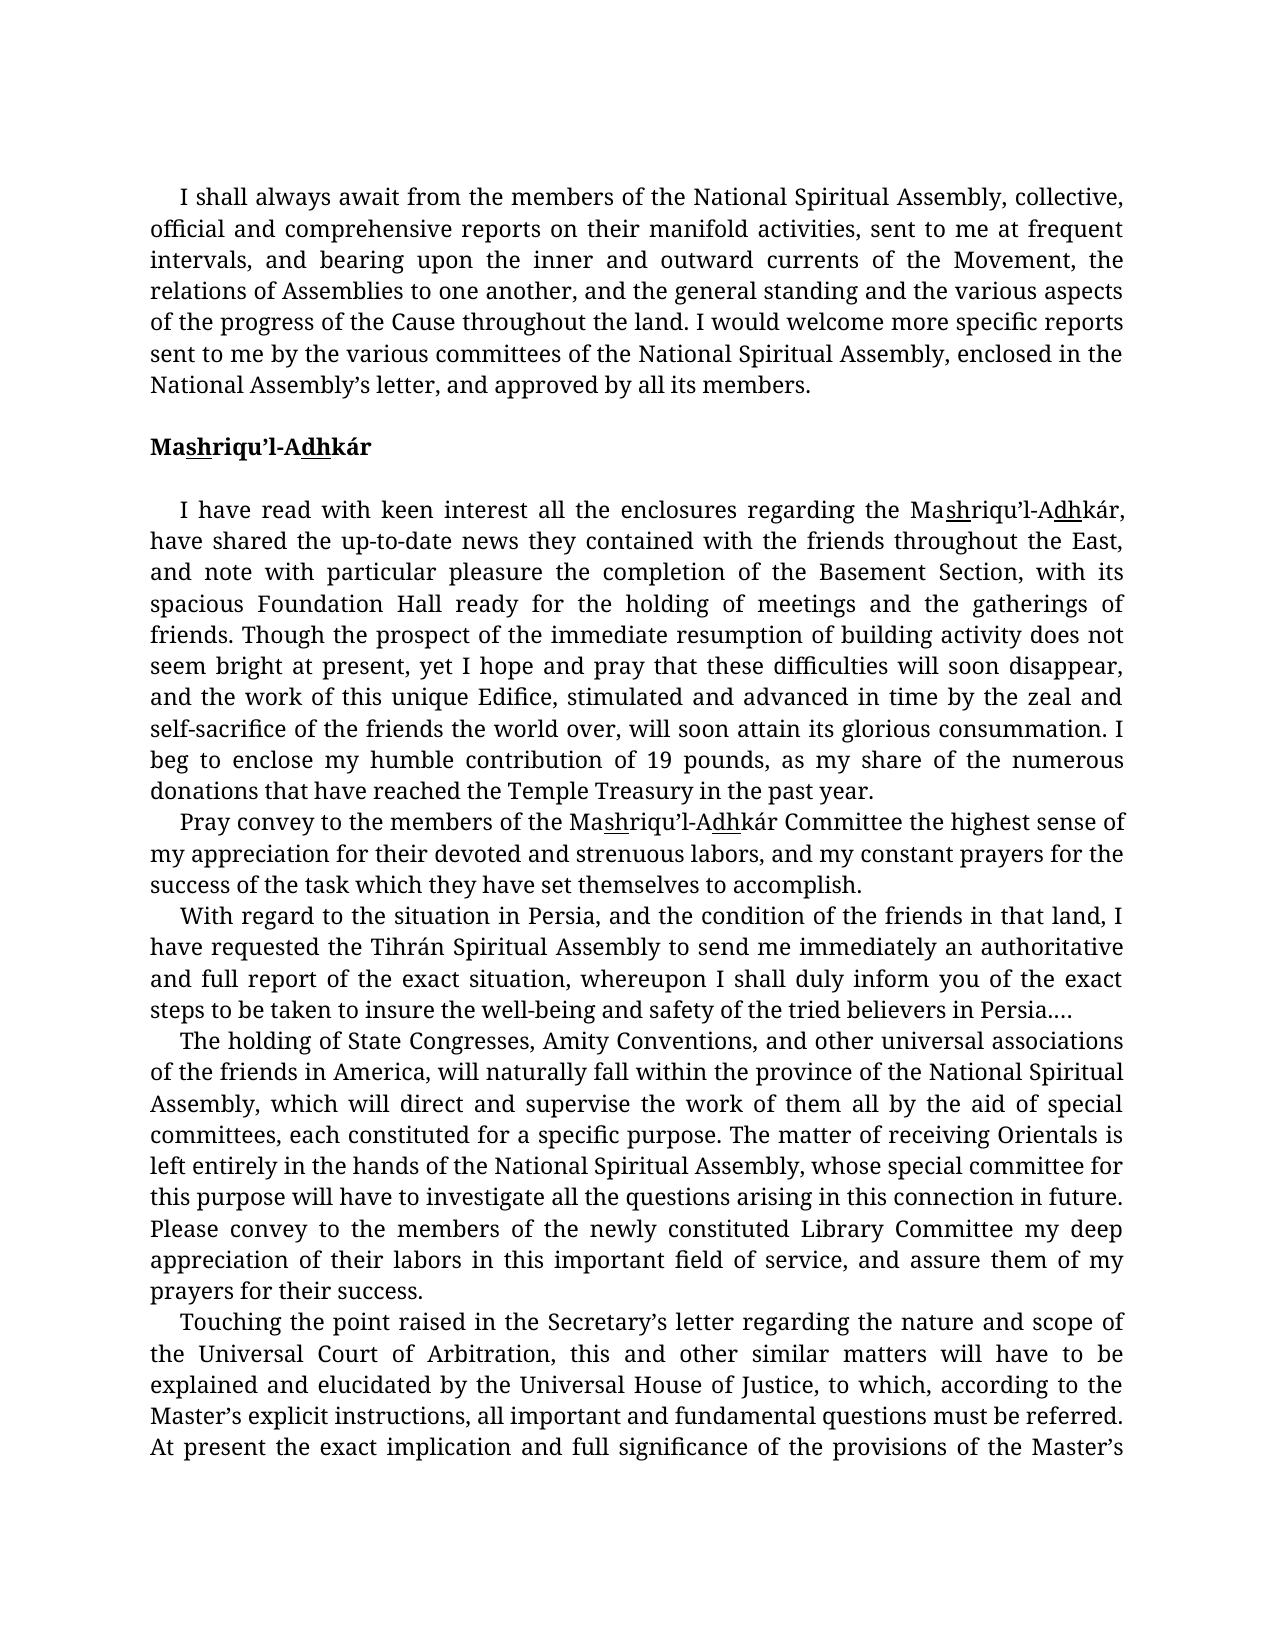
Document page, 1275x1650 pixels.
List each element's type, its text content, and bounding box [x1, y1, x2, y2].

text Pray convey to the members of the Mashriqu’l-Adhkár Committee the highest sense of my appreciation for their devoted and strenuous labors, and my constant prayers for the success of the task which they have set themselves to accomplish. [150, 806, 1125, 900]
text The holding of State Congresses, Amity Conventions, and other universal associations of the friends in America, will naturally fall within the province of the National Spiritual Assembly, which will direct and supervise the work of them all by the aid of special committees, each constituted for a specific purpose. The matter of receiving Orientals is left entirely in the hands of the National Spiritual Assembly, whose special committee for this purpose will have to investigate all the questions arising in this connection in future. Please convey to the members of the newly constituted Library Committee my deep appreciation of their labors in this important field of service, and assure them of my prayers for their success. [150, 1025, 1125, 1306]
text I shall always await from the members of the National Spiritual Assembly, collective, official and comprehensive reports on their manifold activities, sent to me at frequent intervals, and bearing upon the inner and outward currents of the Movement, the relations of Assemblies to one another, and the general standing and the various aspects of the progress of the Cause throughout the land. I would welcome more specific reports sent to me by the various committees of the National Spiritual Assembly, enclosed in the National Assembly’s letter, and approved by all its members. [150, 181, 1125, 400]
text With regard to the situation in Persia, and the condition of the friends in that land, I have requested the Tihrán Spiritual Assembly to send me immediately an authoritative and full report of the exact situation, whereupon I shall duly inform you of the exact steps to be taken to insure the well-being and safety of the tried believers in Persia.… [150, 900, 1125, 1025]
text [150, 1306, 1125, 1462]
text I have read with keen interest all the enclosures regarding the Mashriqu’l-Adhkár, have shared the up-to-date news they contained with the friends throughout the East, and note with particular pleasure the completion of the Basement Section, with its spacious Foundation Hall ready for the holding of meetings and the gatherings of friends. Though the prospect of the immediate resumption of building activity does not seem bright at present, yet I hope and pray that these difficulties will soon disappear, and the work of this unique Edifice, stimulated and advanced in time by the zeal and self-sacrifice of the friends the world over, will soon attain its glorious consummation. I beg to enclose my humble contribution of 19 pounds, as my share of the numerous donations that have reached the Temple Treasury in the past year. [150, 494, 1125, 806]
